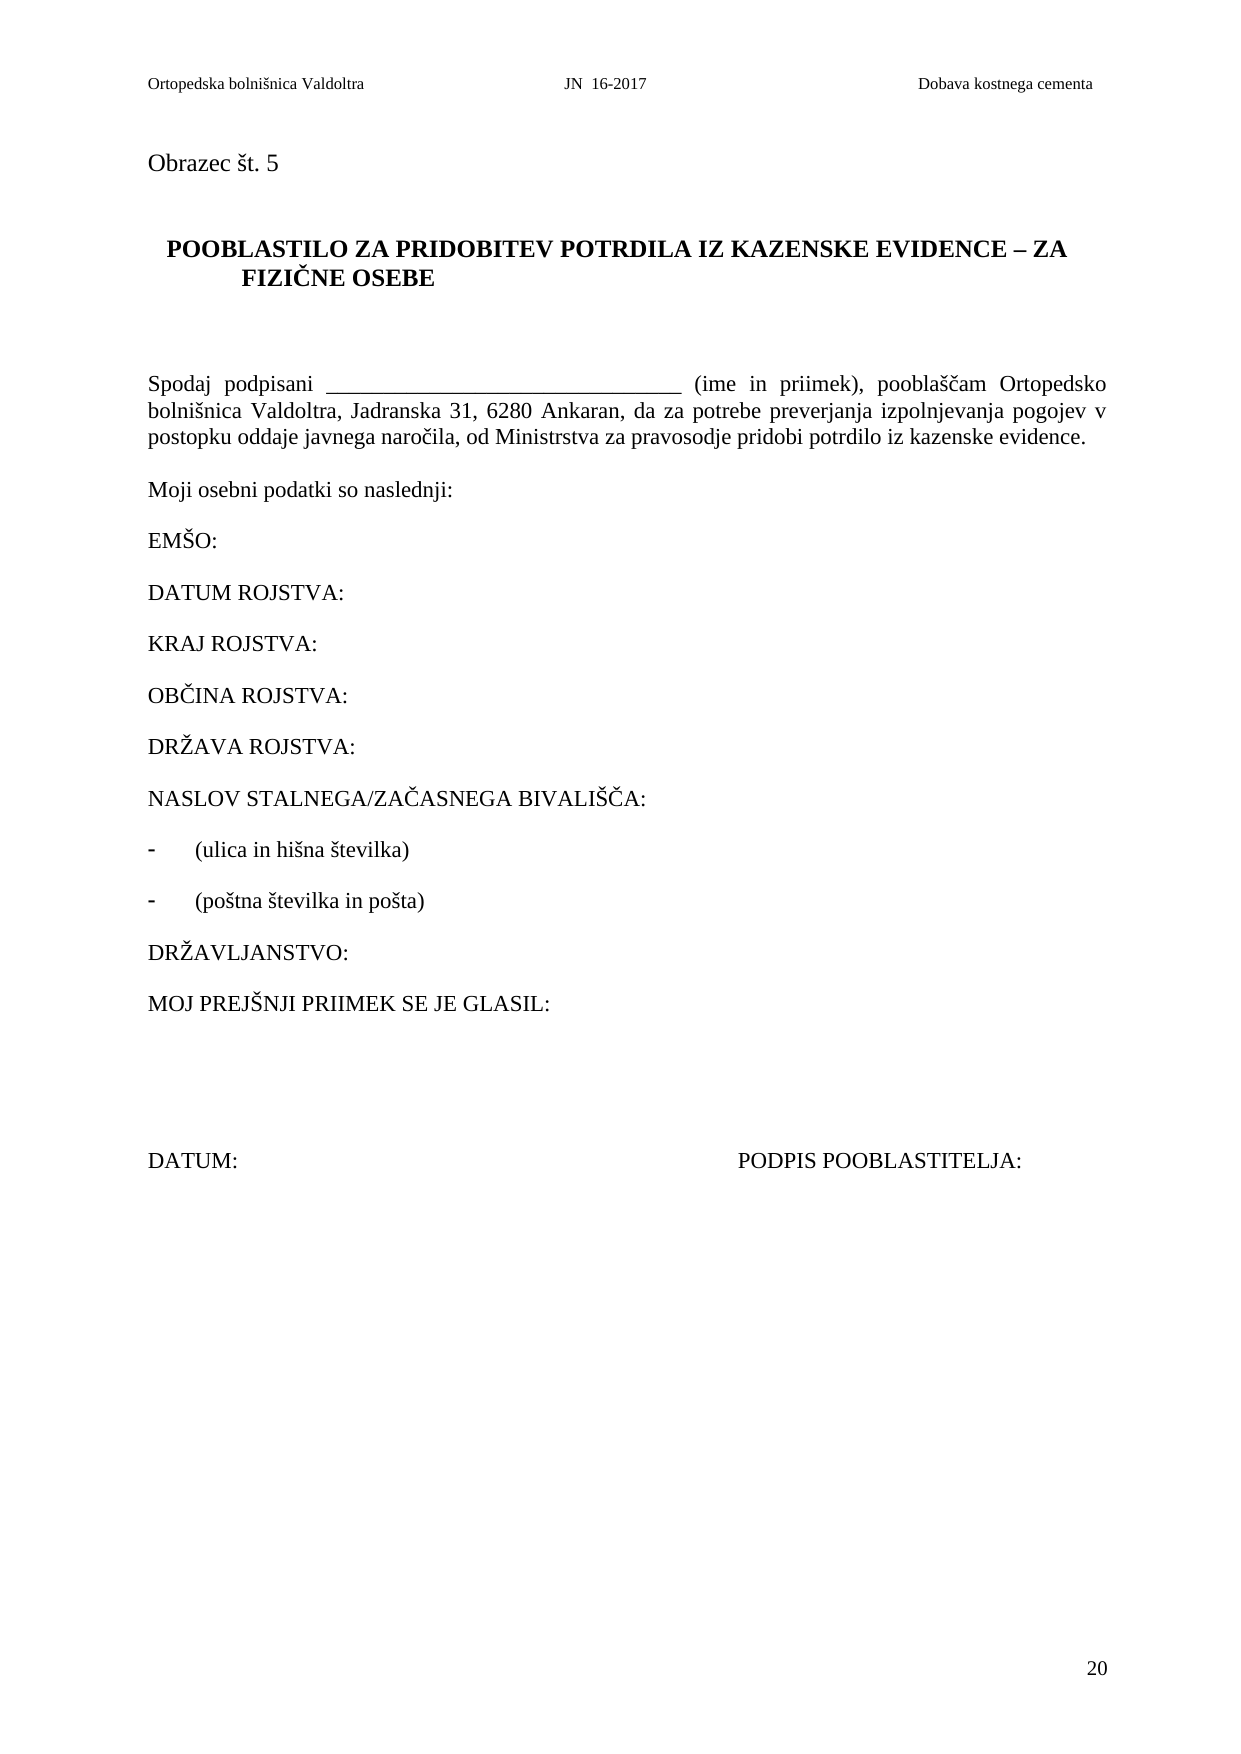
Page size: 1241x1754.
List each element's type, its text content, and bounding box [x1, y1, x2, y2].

text DRŽAVA ROJSTVA: [148, 733, 1107, 759]
text OBČINA ROJSTVA: [148, 682, 1107, 708]
text EMŠO: [148, 527, 1107, 554]
text NASLOV STALNEGA/ZAČASNEGA BIVALIŠČA: [148, 784, 1107, 811]
text DRŽAVLJANSTVO: [148, 939, 1107, 965]
list (ulica in hišna številka) [148, 836, 1107, 862]
text Moji osebni podatki so naslednji: [148, 476, 1107, 502]
text KRAJ ROJSTVA: [148, 630, 1107, 657]
text DATUM ROJSTVA: [148, 579, 1107, 605]
subtitle POOBLASTILO ZA PRIDOBITEV POTRDILA IZ KAZENSKE EVIDENCE – ZA FIZIČNE OSEBE [166, 234, 1107, 291]
list (poštna številka in pošta) [148, 887, 1107, 914]
text Spodaj podpisani _______________________________ (ime in priimek), pooblaščam Ortopedsko bolnišnica Valdoltra, Jadranska 31, 6280 Ankaran, da za potrebe preverjanja izpolnjevanja pogojev v postopku oddaje javnega naročila, od Ministrstva za pravosodje pridobi potrdilo iz kazenske evidence. [148, 371, 1107, 449]
text DATUM: PODPIS POOBLASTITELJA: [148, 1147, 1107, 1173]
text Obrazec št. 5 [148, 148, 1107, 176]
text MOJ PREJŠNJI PRIIMEK SE JE GLASIL: [148, 990, 1107, 1017]
